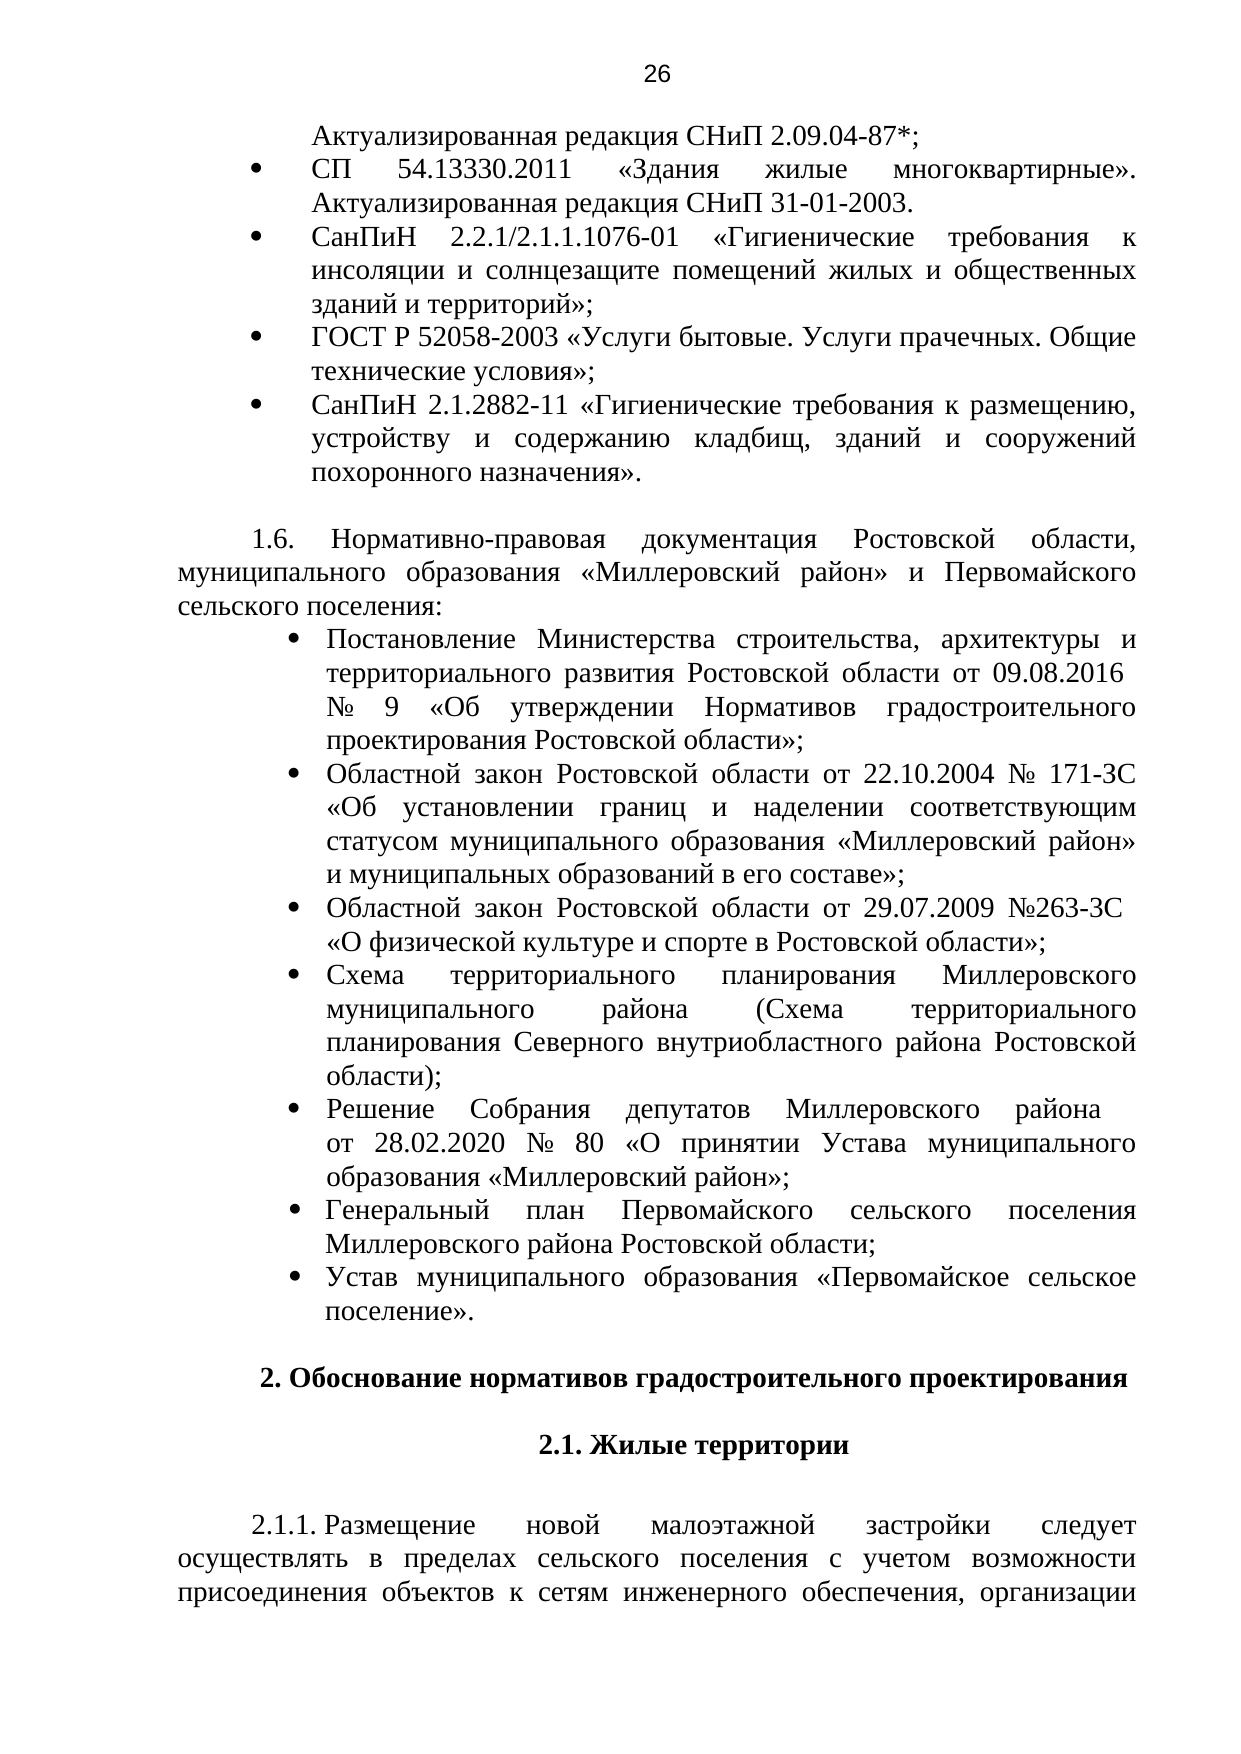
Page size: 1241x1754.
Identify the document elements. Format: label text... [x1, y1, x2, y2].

list Устав муниципального образования «Первомайское сельское поселение». [290, 1259, 1137, 1327]
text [177, 1507, 1137, 1608]
list Решение Собрания депутатов Миллеровского района от 28.02.2020 № 80 «О принятии Устава муниципального образования «Миллеровский район»; [288, 1092, 1137, 1192]
list СанПиН 2.2.1/2.1.1.1076-01 «Гигиенические требования к инсоляции и солнцезащите помещений жилых и общественных зданий и территорий»; [251, 219, 1137, 319]
text 1.6. Нормативно-правовая документация Ростовской области, муниципального образования «Миллеровский район» и Первомайского сельского поселения: [177, 521, 1137, 622]
list Областной закон Ростовской области от 29.07.2009 №263-3С «О физической культуре и спорте в Ростовской области»; [288, 890, 1137, 957]
list Схема территориального планирования Миллеровского муниципального района (Схема территориального планирования Северного внутриобластного района Ростовской области); [288, 957, 1137, 1092]
subtitle 2. Обоснование нормативов градостроительного проектирования [177, 1360, 1137, 1394]
list Областной закон Ростовской области от 22.10.2004 № 171-ЗС «Об установлении границ и наделении соответствующим статусом муниципального образования «Миллеровский район» и муниципальных образований в его составе»; [288, 756, 1137, 890]
list СанПиН 2.1.2882-11 «Гигиенические требования к размещению, устройству и содержанию кладбищ, зданий и сооружений похоронного назначения». [251, 387, 1137, 487]
list СП 54.13330.2011 «Здания жилые многоквартирные». Актуализированная редакция СНиП 31-01-2003. [251, 152, 1137, 219]
list Генеральный план Первомайского сельского поселения Миллеровского района Ростовской области; [290, 1192, 1137, 1259]
subtitle 2.1. Жилые территории [236, 1427, 1137, 1461]
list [251, 118, 1137, 152]
list Постановление Министерства строительства, архитектуры и территориального развития Ростовской области от 09.08.2016 № 9 «Об утверждении Нормативов градостроительного проектирования Ростовской области»; [288, 622, 1137, 756]
list ГОСТ Р 52058-2003 «Услуги бытовые. Услуги прачечных. Общие технические условия»; [251, 319, 1137, 387]
